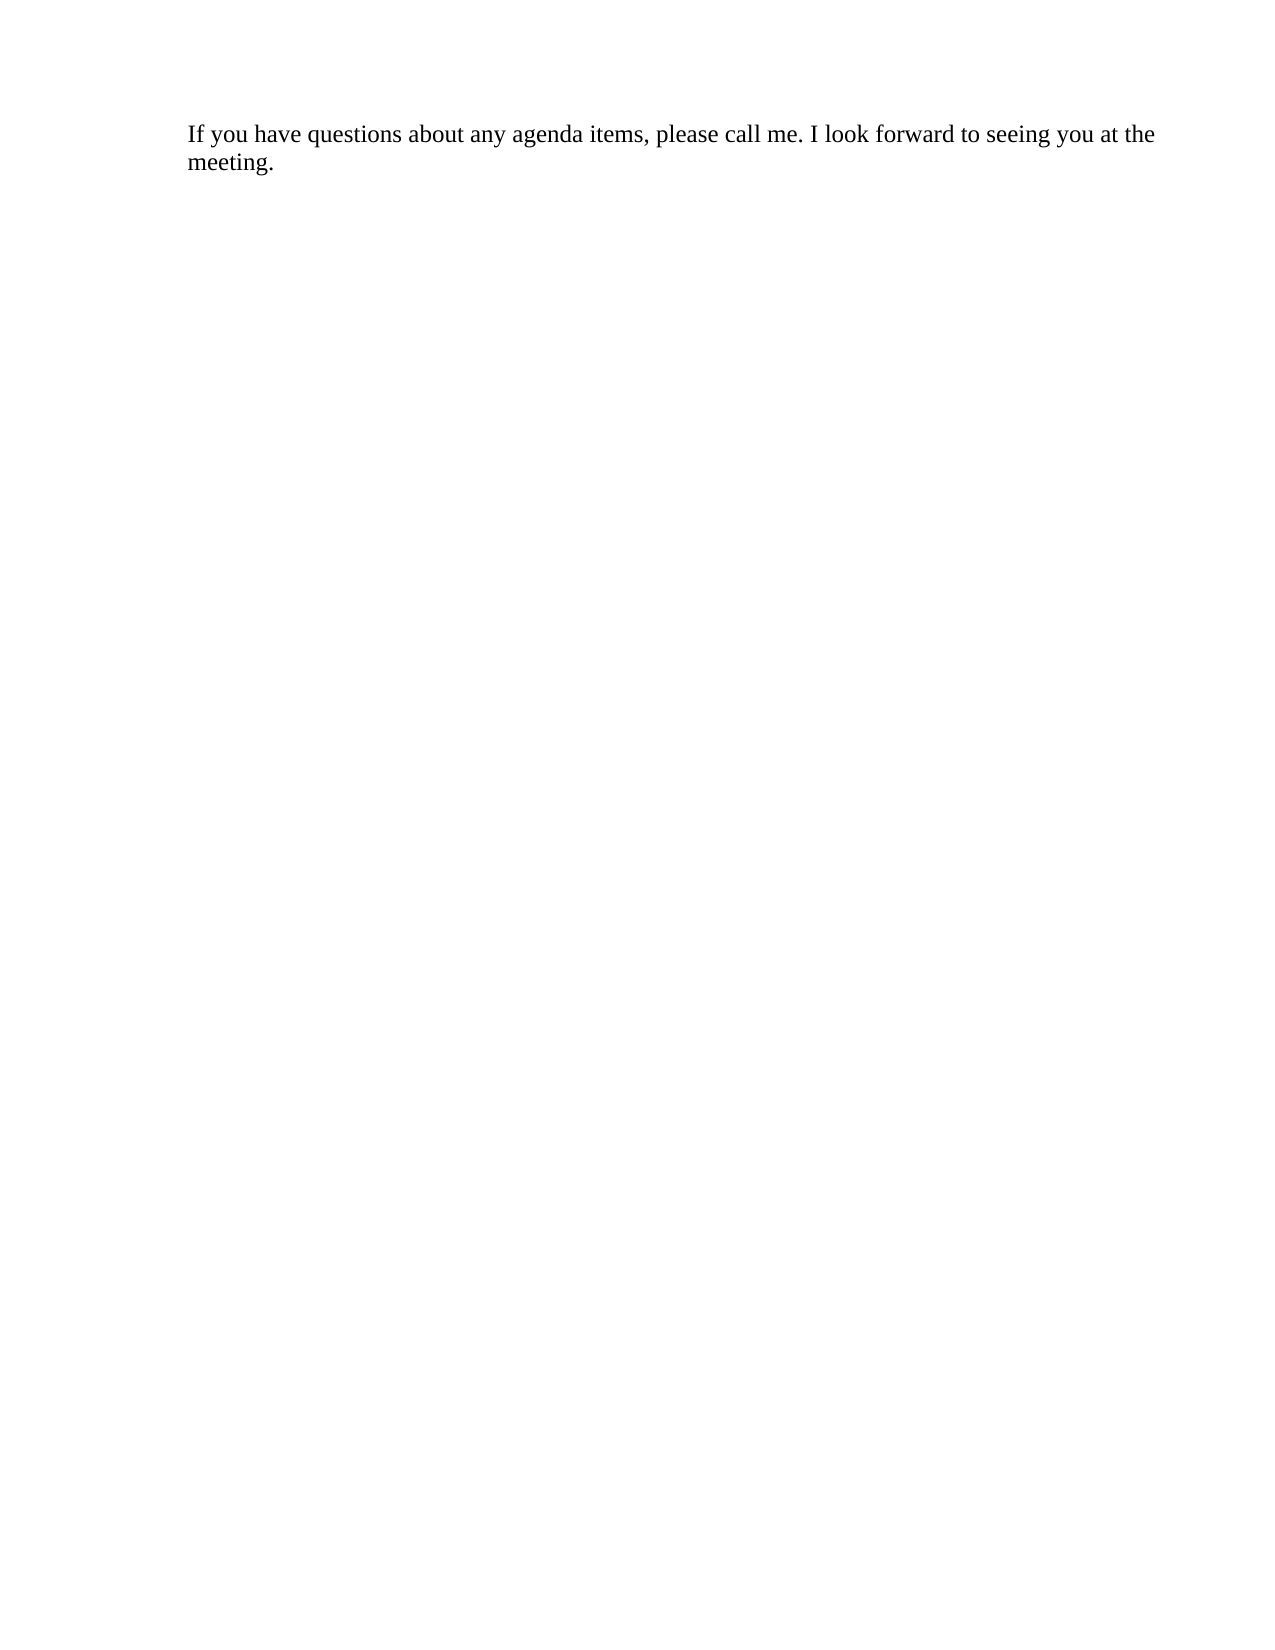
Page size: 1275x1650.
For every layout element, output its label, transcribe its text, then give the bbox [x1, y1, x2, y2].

text If you have questions about any agenda items, please call me. I look forward to seeing you at the meeting. [187, 119, 1162, 176]
